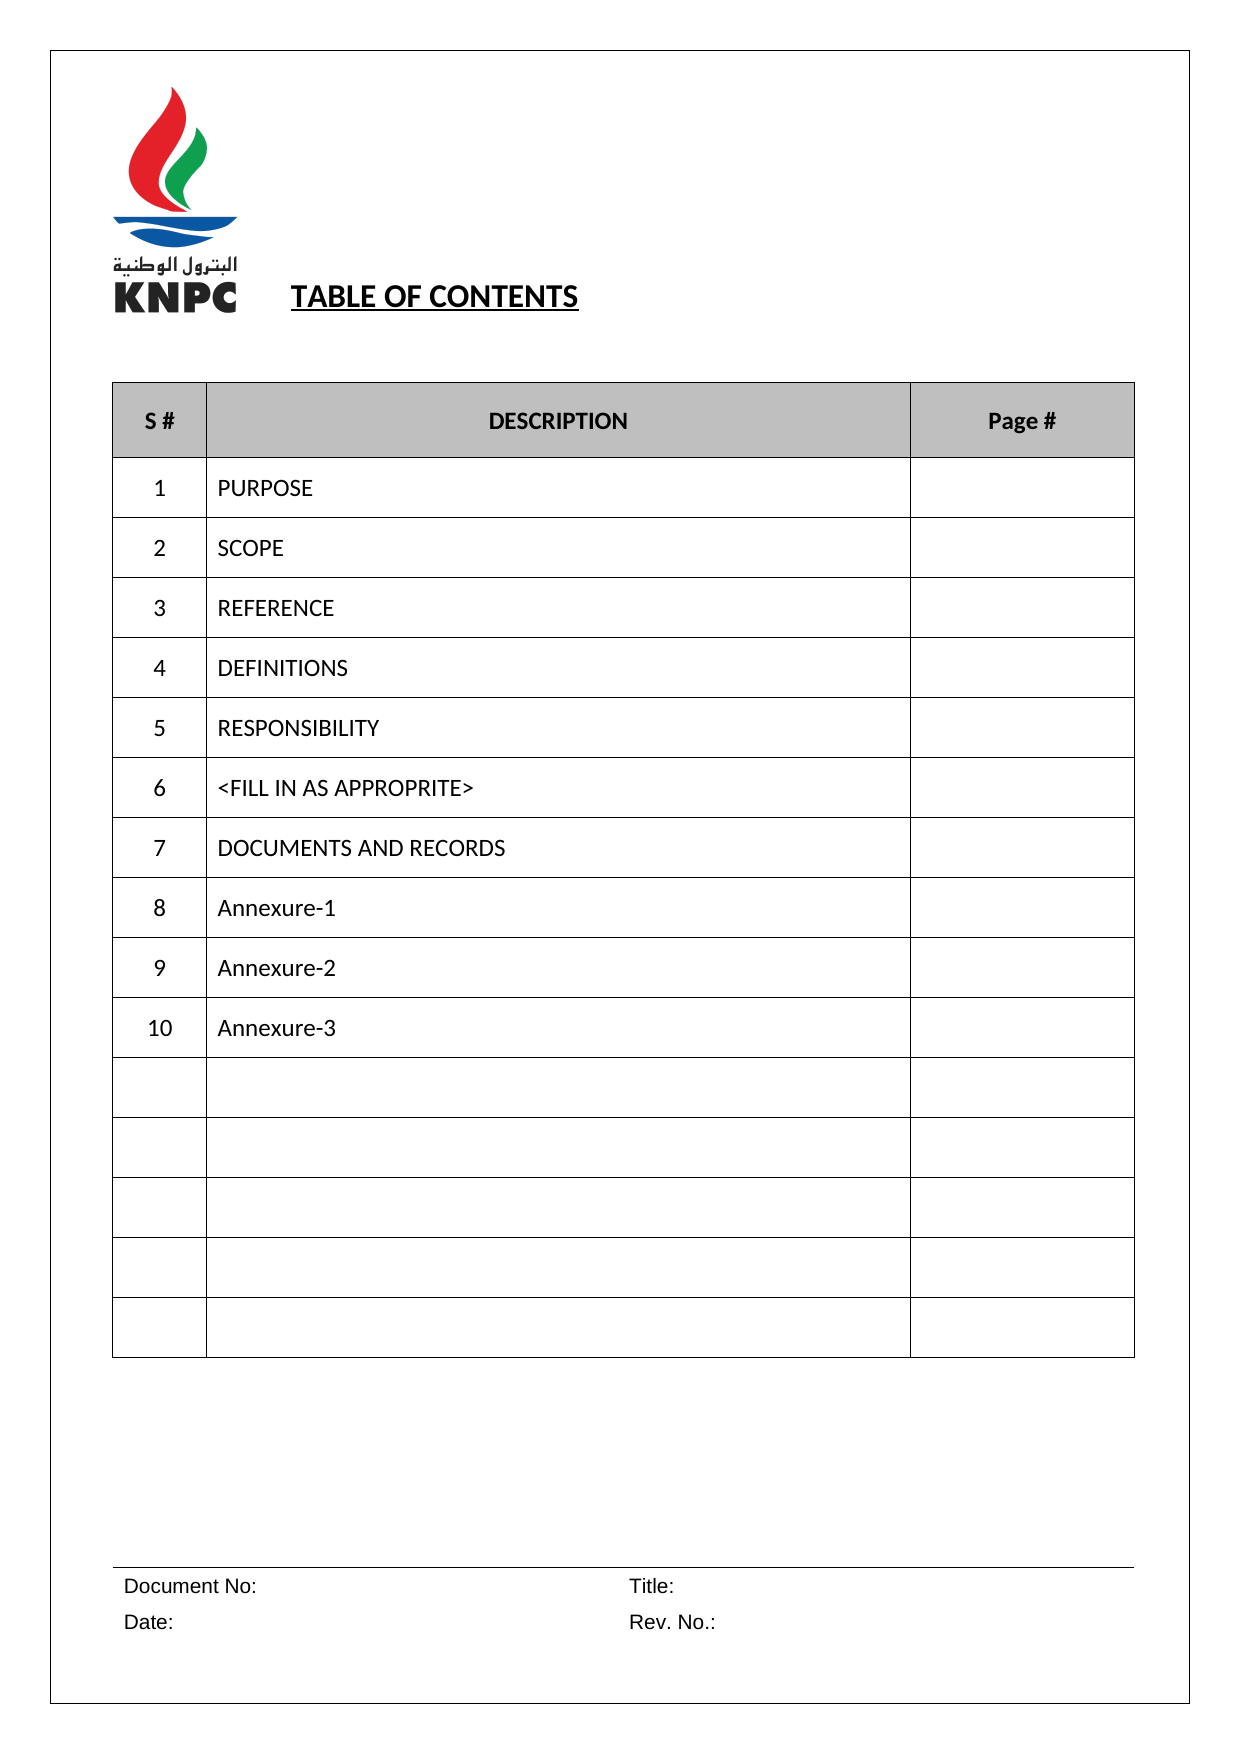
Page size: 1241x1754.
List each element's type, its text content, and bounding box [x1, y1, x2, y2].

table_cell [911, 1178, 1134, 1237]
table_cell SCOPE [207, 518, 910, 577]
table_cell [911, 998, 1134, 1057]
table_cell [911, 938, 1134, 997]
table_cell RESPONSIBILITY [207, 698, 910, 757]
table_header DESCRIPTION [207, 383, 910, 457]
table_header Page # [911, 383, 1134, 457]
table_cell [911, 818, 1134, 877]
table_cell [911, 518, 1134, 577]
table_cell Annexure-3 [207, 998, 910, 1057]
table_cell [911, 698, 1134, 757]
table_cell 5 [113, 698, 206, 757]
table_cell [207, 1118, 910, 1177]
table_cell [911, 1238, 1134, 1297]
table_cell 9 [113, 938, 206, 997]
table_cell [911, 878, 1134, 937]
table_cell DOCUMENTS AND RECORDS [207, 818, 910, 877]
table_cell Annexure-1 [207, 878, 910, 937]
table_cell [911, 638, 1134, 697]
table_cell 10 [113, 998, 206, 1057]
table_cell 2 [113, 518, 206, 577]
table_cell Annexure-2 [207, 938, 910, 997]
table_cell [113, 1238, 206, 1297]
table_header S # [113, 383, 206, 457]
table_cell [113, 1118, 206, 1177]
table_cell [207, 1298, 910, 1357]
table_cell DEFINITIONS [207, 638, 910, 697]
table_cell [113, 1178, 206, 1237]
table_cell [207, 1238, 910, 1297]
table_cell [911, 578, 1134, 637]
table_cell [911, 1298, 1134, 1357]
table_cell [911, 1058, 1134, 1117]
picture [87, 52, 272, 339]
table_cell PURPOSE [207, 458, 910, 517]
table_cell [911, 458, 1134, 517]
table_cell [113, 1058, 206, 1117]
table_cell 6 [113, 758, 206, 817]
table_cell 7 [113, 818, 206, 877]
table_cell [911, 1118, 1134, 1177]
table_cell 1 [113, 458, 206, 517]
table_cell [113, 1298, 206, 1357]
table_cell [207, 1178, 910, 1237]
table_cell [207, 1058, 910, 1117]
table_cell 4 [113, 638, 206, 697]
table_cell 3 [113, 578, 206, 637]
table_cell [911, 758, 1134, 817]
table_cell REFERENCE [207, 578, 910, 637]
text TABLE OF CONTENTS [112, 274, 1134, 315]
table_cell <FILL IN AS APPROPRITE> [207, 758, 910, 817]
table_cell 8 [113, 878, 206, 937]
